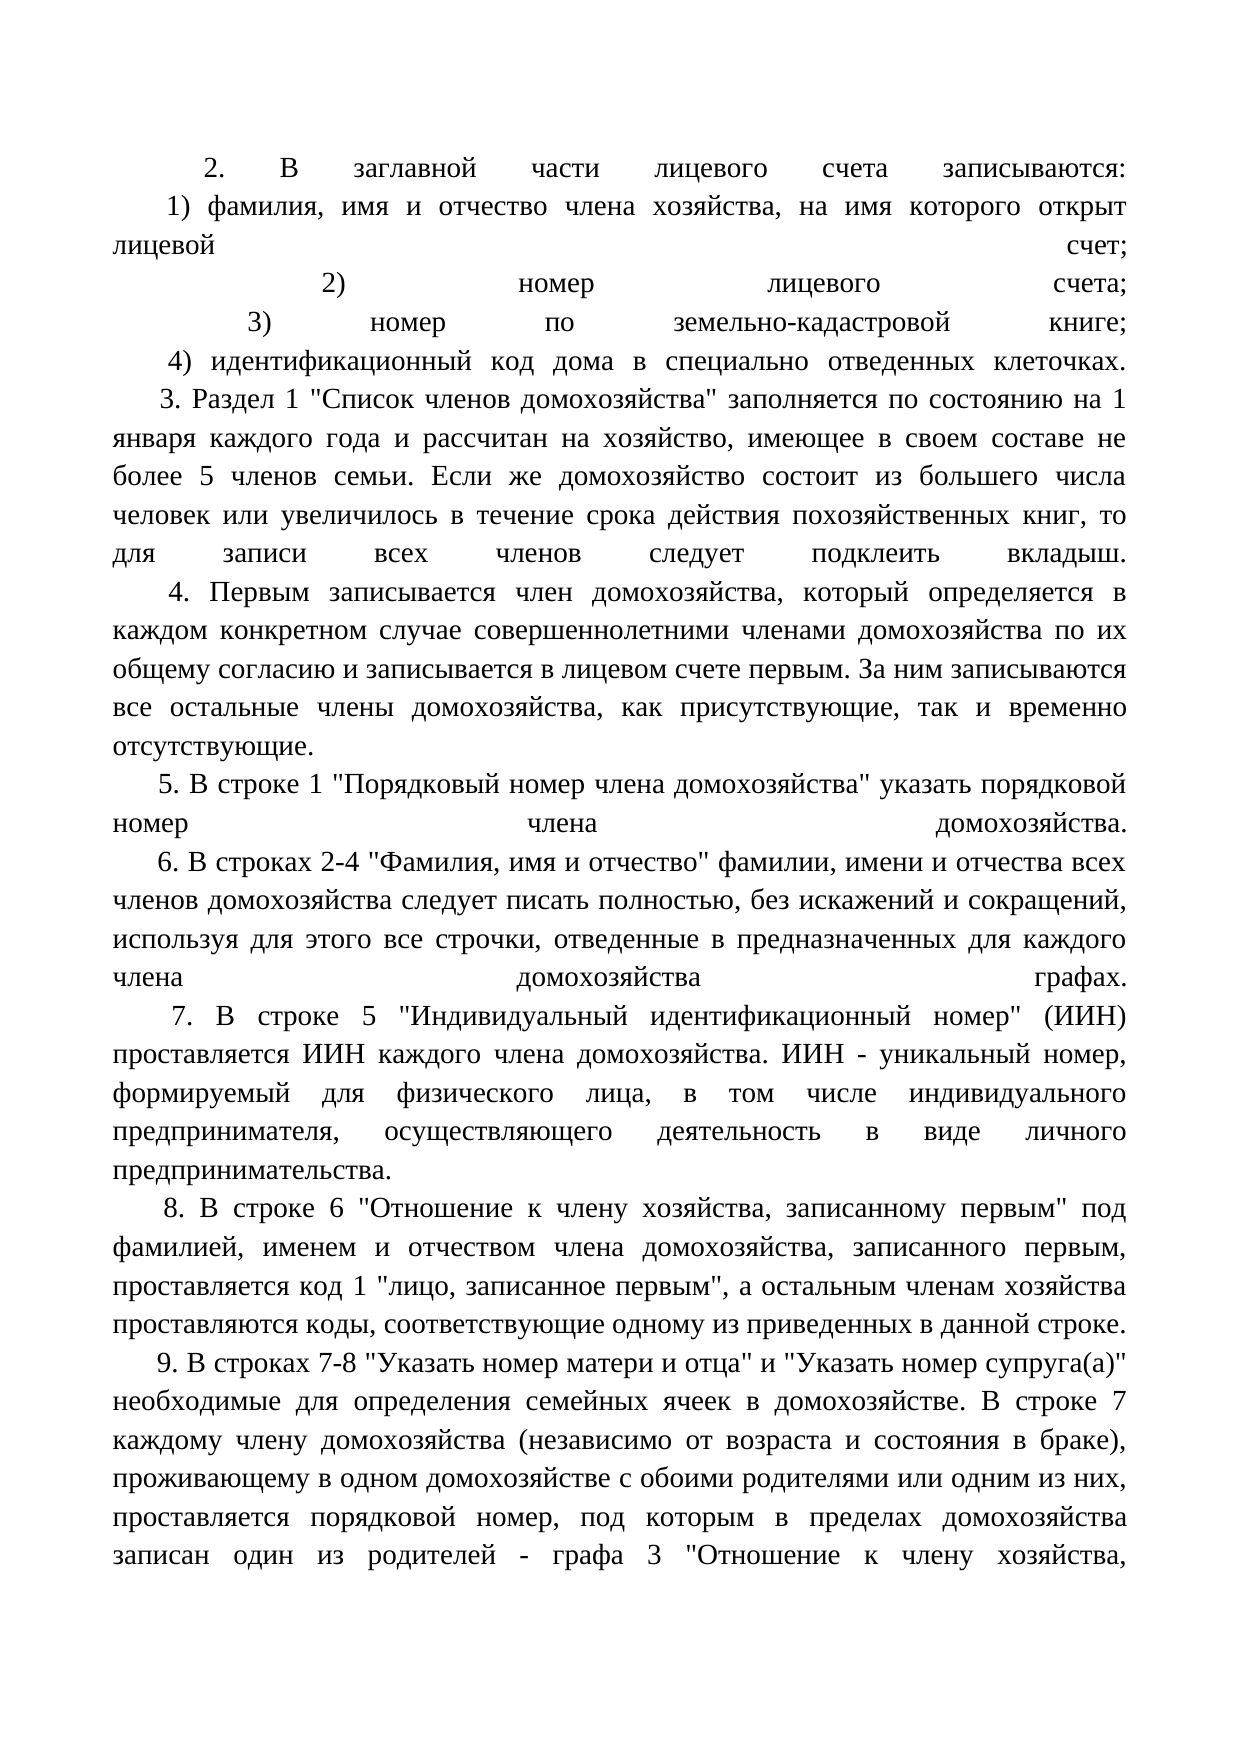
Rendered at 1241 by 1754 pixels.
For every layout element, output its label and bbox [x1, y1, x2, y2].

text [112, 150, 1128, 1571]
